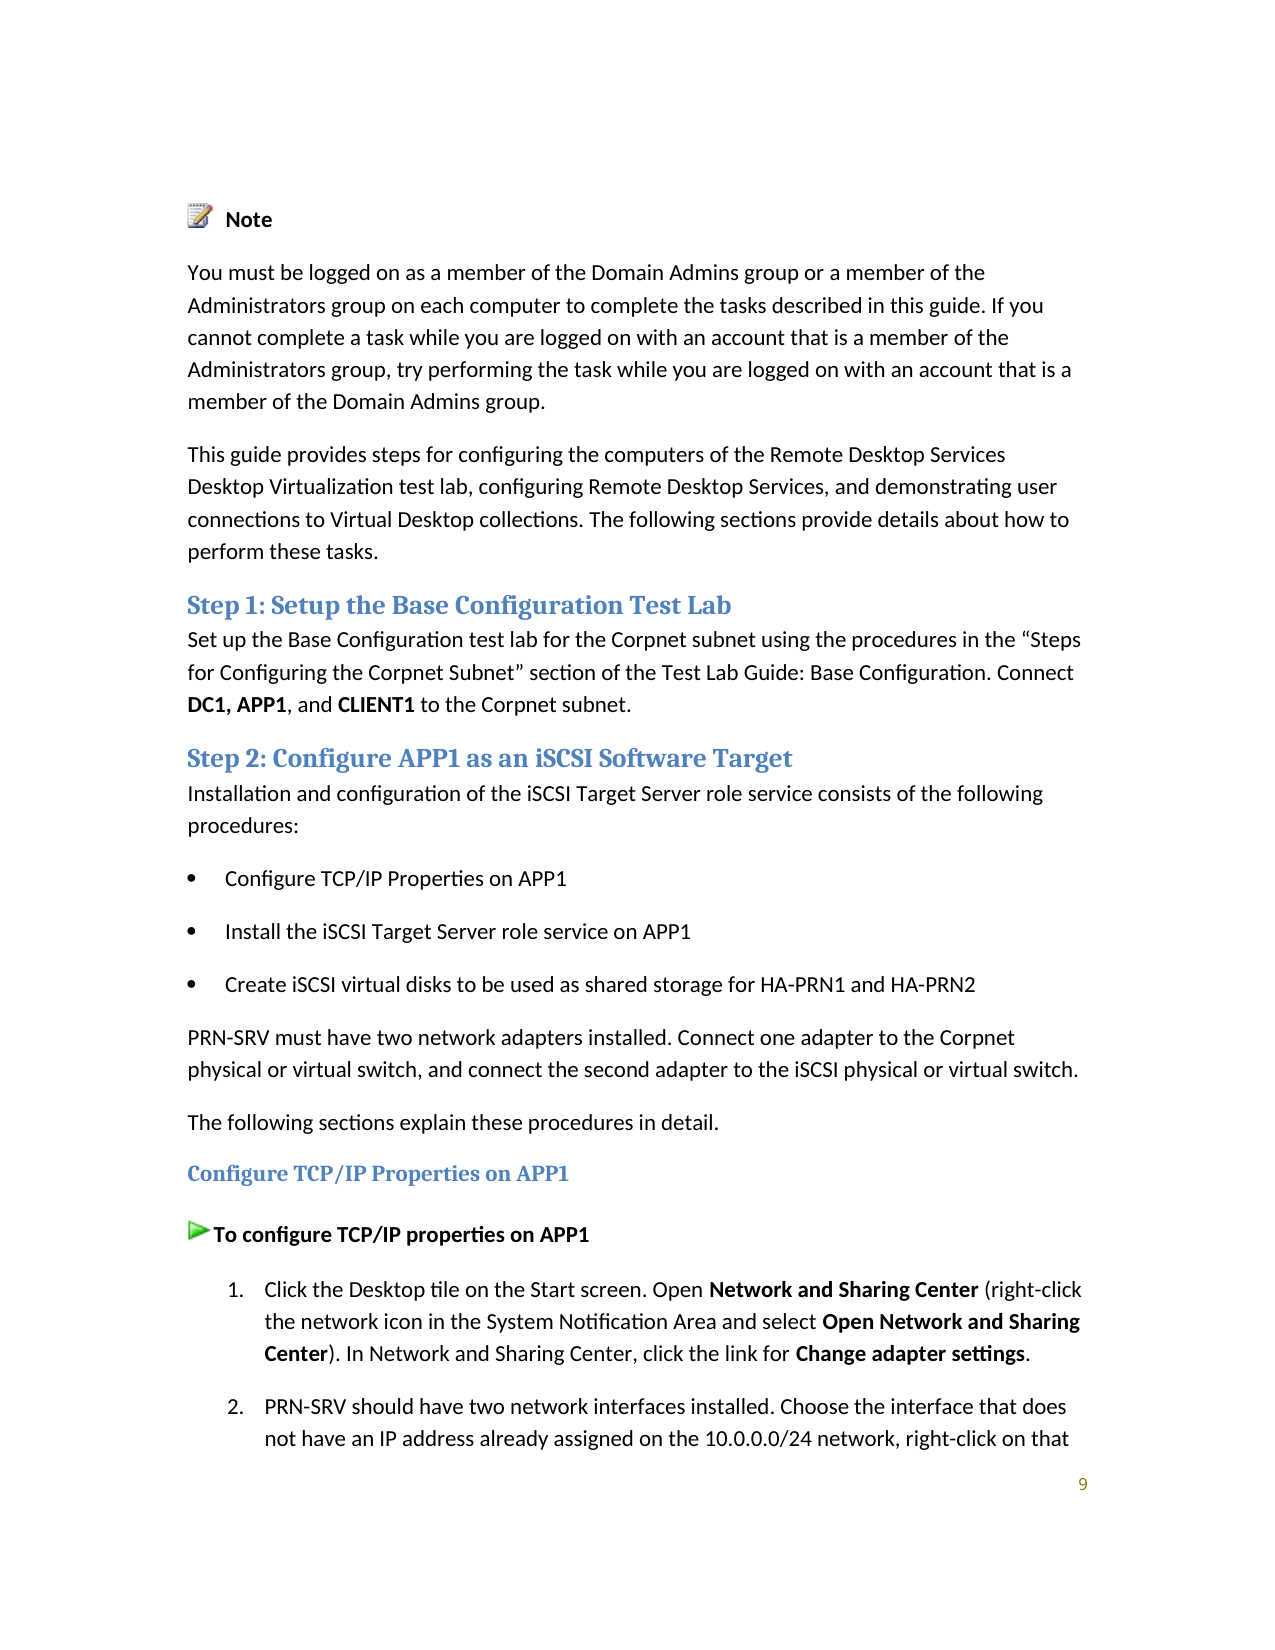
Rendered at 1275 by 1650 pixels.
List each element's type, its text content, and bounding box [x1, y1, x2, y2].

title To configure TCP/IP properties on APP1 [187, 1216, 1087, 1248]
text The following sections explain these procedures in detail. [187, 1108, 1087, 1136]
text Note [187, 203, 1087, 233]
text You must be logged on as a member of the Domain Admins group or a member of the Administrators group on each computer to complete the tasks described in this guide. If you cannot complete a task while you are logged on with an account that is a member of the Administrators group, try performing the task while you are logged on with an account that is a member of the Domain Admins group. [187, 258, 1087, 415]
subtitle Configure TCP/IP Properties on APP1 [187, 1161, 1087, 1188]
picture [187, 203, 226, 228]
text Set up the Base Configuration test lab for the Corpnet subnet using the procedures in the “Steps for Configuring the Corpnet Subnet” section of the Test Lab Guide: Base Configuration. Connect DC1, APP1, and CLIENT1 to the Corpnet subnet. [187, 626, 1087, 718]
text Installation and configuration of the iSCSI Target Server role service consists of the following procedures: [187, 779, 1087, 839]
subtitle Step 2: Configure APP1 as an iSCSI Software Target [187, 743, 1087, 774]
text This guide provides steps for configuring the computers of the Remote Desktop Services Desktop Virtualization test lab, configuring Remote Desktop Services, and demonstrating user connections to Virtual Desktop collections. The following sections provide details about how to perform these tasks. [187, 440, 1087, 565]
list Create iSCSI virtual disks to be used as shared storage for HA-PRN1 and HA-PRN2 [187, 970, 1087, 998]
subtitle Step 1: Setup the Base Configuration Test Lab [187, 590, 1087, 621]
list Configure TCP/IP Properties on APP1 [187, 864, 1087, 892]
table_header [216, 1269, 1099, 1453]
picture [187, 1216, 214, 1243]
text PRN-SRV must have two network adapters installed. Connect one adapter to the Corpnet physical or virtual switch, and connect the second adapter to the iSCSI physical or virtual switch. [187, 1023, 1087, 1083]
list Install the iSCSI Target Server role service on APP1 [187, 917, 1087, 945]
